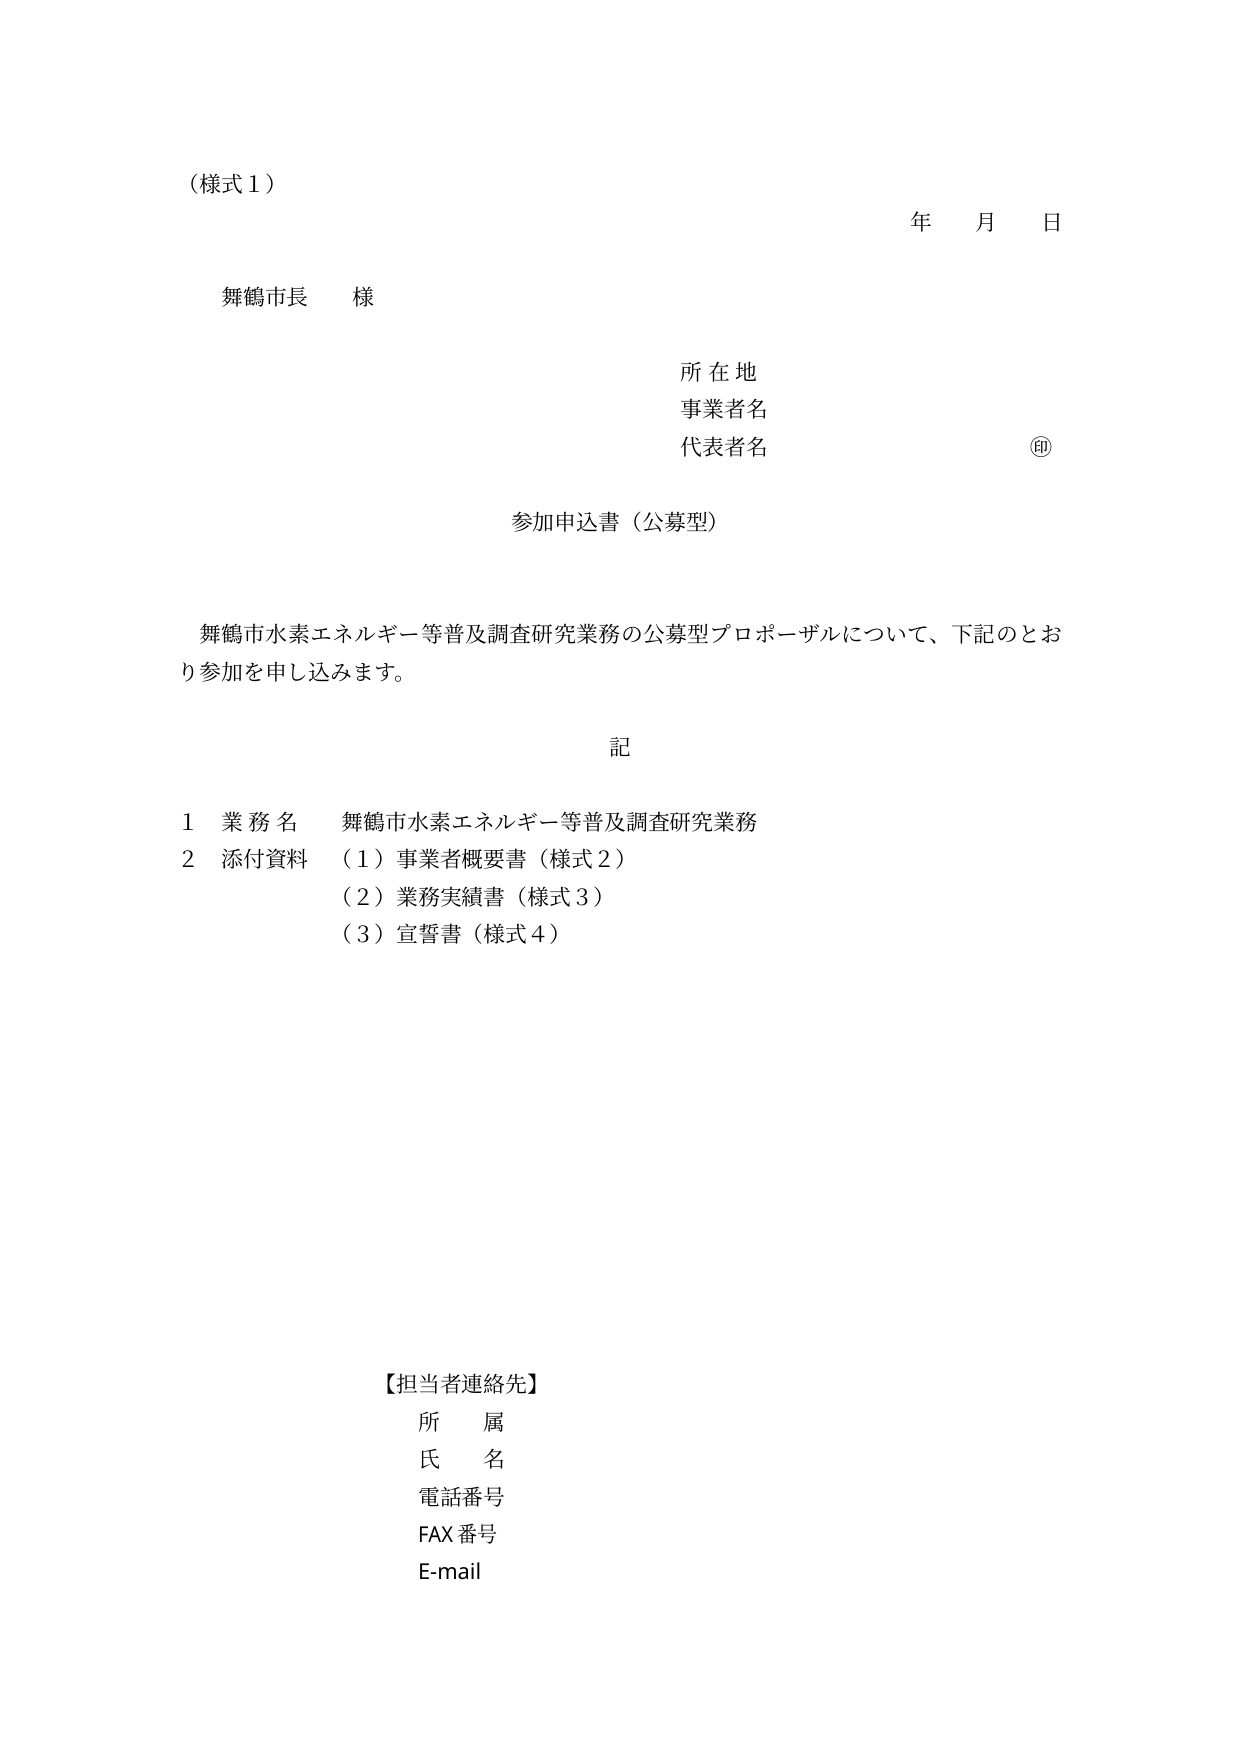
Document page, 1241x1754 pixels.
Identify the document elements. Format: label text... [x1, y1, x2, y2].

text 氏 名 [177, 1439, 1063, 1477]
text 舞鶴市水素エネルギー等普及調査研究業務の公募型プロポーザルについて、下記のとおり参加を申し込みます。 [177, 614, 1063, 689]
text （様式１） [177, 164, 1063, 202]
text （２）業務実績書（様式３） [177, 877, 1063, 914]
text 所 在 地 [177, 352, 1063, 389]
text 記 [177, 727, 1063, 764]
text ２ 添付資料 （１）事業者概要書（様式２） [177, 839, 1063, 877]
text 電話番号 [177, 1477, 1063, 1514]
text 代表者名 ㊞ [177, 427, 1063, 464]
text 年 月 日 [177, 202, 1063, 239]
text 事業者名 [177, 389, 1063, 427]
text １ 業 務 名 舞鶴市水素エネルギー等普及調査研究業務 [177, 802, 1063, 839]
text 【担当者連絡先】 [177, 1364, 1063, 1402]
text 所 属 [177, 1402, 1063, 1439]
text 舞鶴市長 様 [177, 277, 1063, 314]
text FAX番号 [177, 1514, 1063, 1552]
text E-mail [177, 1552, 1063, 1589]
text （３）宣誓書（様式４） [177, 914, 1063, 952]
text 参加申込書（公募型） [177, 502, 1063, 539]
